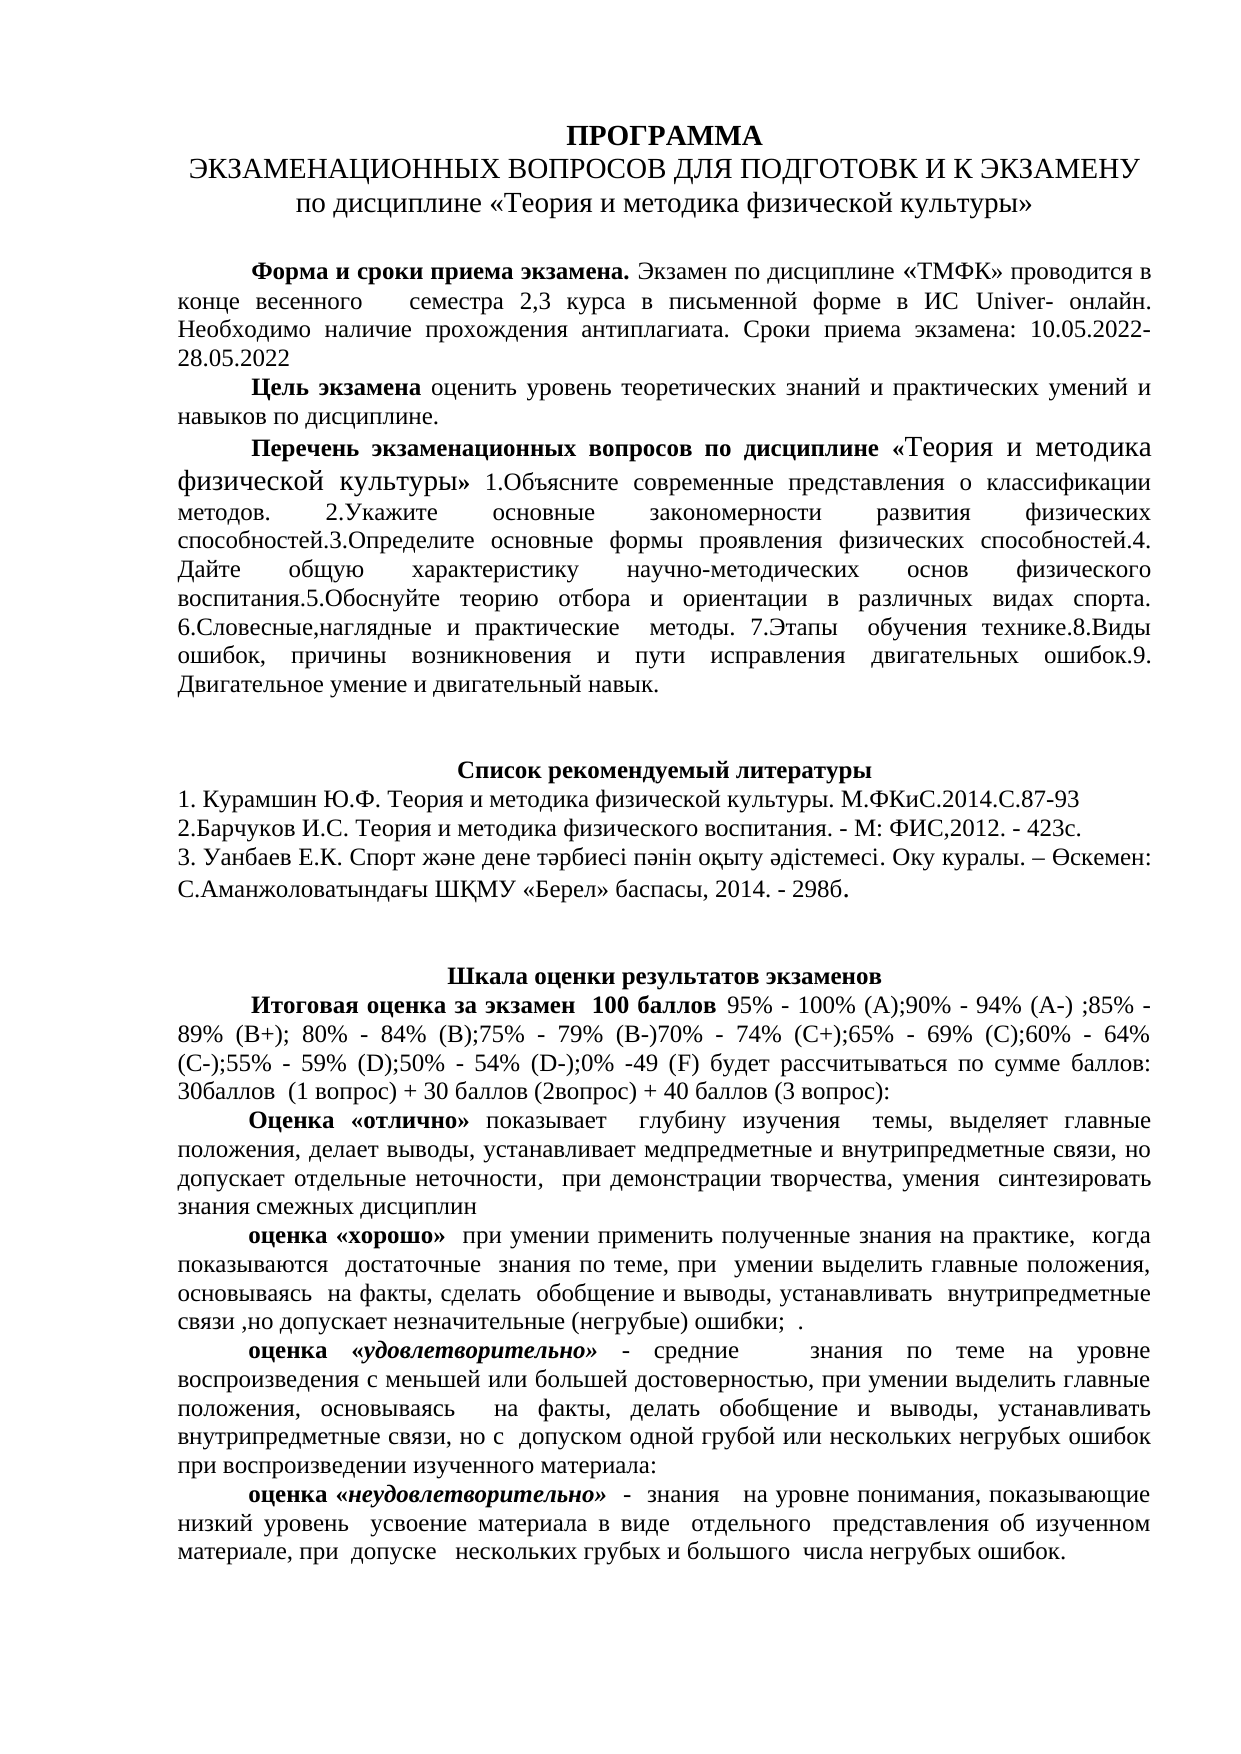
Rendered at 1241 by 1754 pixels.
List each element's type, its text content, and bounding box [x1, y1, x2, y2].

text Оценка «отлично» показывает глубину изучения темы, выделяет главные положения, делает выводы, устанавливает медпредметные и внутрипредметные связи, но допускает отдельные неточности, при демонстрации творчества, умения синтезировать знания смежных дисциплин [177, 1105, 1152, 1220]
text Шкала оценки результатов экзаменов [177, 961, 1152, 990]
text 1. Курамшин Ю.Ф. Теория и методика физической культуры. М.ФКиС.2014.С.87-93 [177, 784, 1152, 813]
text Цель экзамена оценить уровень теоретических знаний и практических умений и навыков по дисциплине. [177, 372, 1152, 429]
list Итоговая оценка за экзамен 100 баллов 95% - 100% (А);90% - 94% (А-) ;85% - 89% (В+); 80% - 84% (В);75% - 79% (В-)70% - 74% (С+);65% - 69% (С);60% - 64% (С-);55% - 59% (D);50% - 54% (D-);0% -49 (F) будет рассчитываться по сумме баллов: 30баллов (1 вопрос) + 30 баллов (2вопрос) + 40 баллов (3 вопрос): [177, 990, 1152, 1105]
text Перечень экзаменационных вопросов по дисциплине «Теория и методика физической культуры» 1.Объясните современные представления о классификации методов. 2.Укажите основные закономерности развития физических способностей.3.Определите основные формы проявления физических способностей.4. Дайте общую характеристику научно-методических основ физического воспитания.5.Обоснуйте теорию отбора и ориентации в различных видах спорта. 6.Словесные,наглядные и практические методы. 7.Этапы обучения технике.8.Виды ошибок, причины возникновения и пути исправления двигательных ошибок.9. Двигательное умение и двигательный навык. [177, 429, 1152, 698]
text ЭКЗАМЕНАЦИОННЫХ ВОПРОСОВ ДЛЯ ПОДГОТОВК И К ЭКЗАМЕНУ [177, 152, 1152, 185]
text оценка «удовлетворительно» - средние знания по теме на уровне воспроизведения с меньшей или большей достоверностью, при умении выделить главные положения, основываясь на факты, делать обобщение и выводы, устанавливать внутрипредметные связи, но с допуском одной грубой или нескольких негрубых ошибок при воспроизведении изученного материала: [177, 1335, 1152, 1479]
text Форма и сроки приема экзамена. Экзамен по дисциплине «ТМФК» проводится в конце весенного семестра 2,3 курса в письменной форме в ИС Univer- онлайн. Необходимо наличие прохождения антиплагиата. Сроки приема экзамена: 10.05.2022-28.05.2022 [177, 252, 1152, 372]
text по дисциплине «Теория и методика физической культуры» [177, 185, 1152, 219]
text оценка «хорошо» при умении применить полученные знания на практике, когда показываются достаточные знания по теме, при умении выделить главные положения, основываясь на факты, сделать обобщение и выводы, устанавливать внутрипредметные связи ,но допускает незначительные (негрубые) ошибки; . [177, 1220, 1152, 1335]
text Список рекомендуемый литературы [177, 755, 1152, 784]
text оценка «неудовлетворительно» - знания на уровне понимания, показывающие низкий уровень усвоение материала в виде отдельного представления об изученном материале, при допуске нескольких грубых и большого числа негрубых ошибок. [177, 1479, 1152, 1565]
text 2.Барчуков И.С. Теория и методика физического воспитания. - М: ФИС,2012. - 423с. [177, 813, 1152, 842]
text 3. Уанбаев Е.К. Спорт және дене тәрбиесі пәнін оқыту әдістемесі. Оку куралы. – Өскемен: С.Аманжоловатындағы ШҚМУ «Берел» баспасы, 2014. - 298б. [177, 842, 1152, 904]
text ПРОГРАММА [177, 118, 1152, 152]
